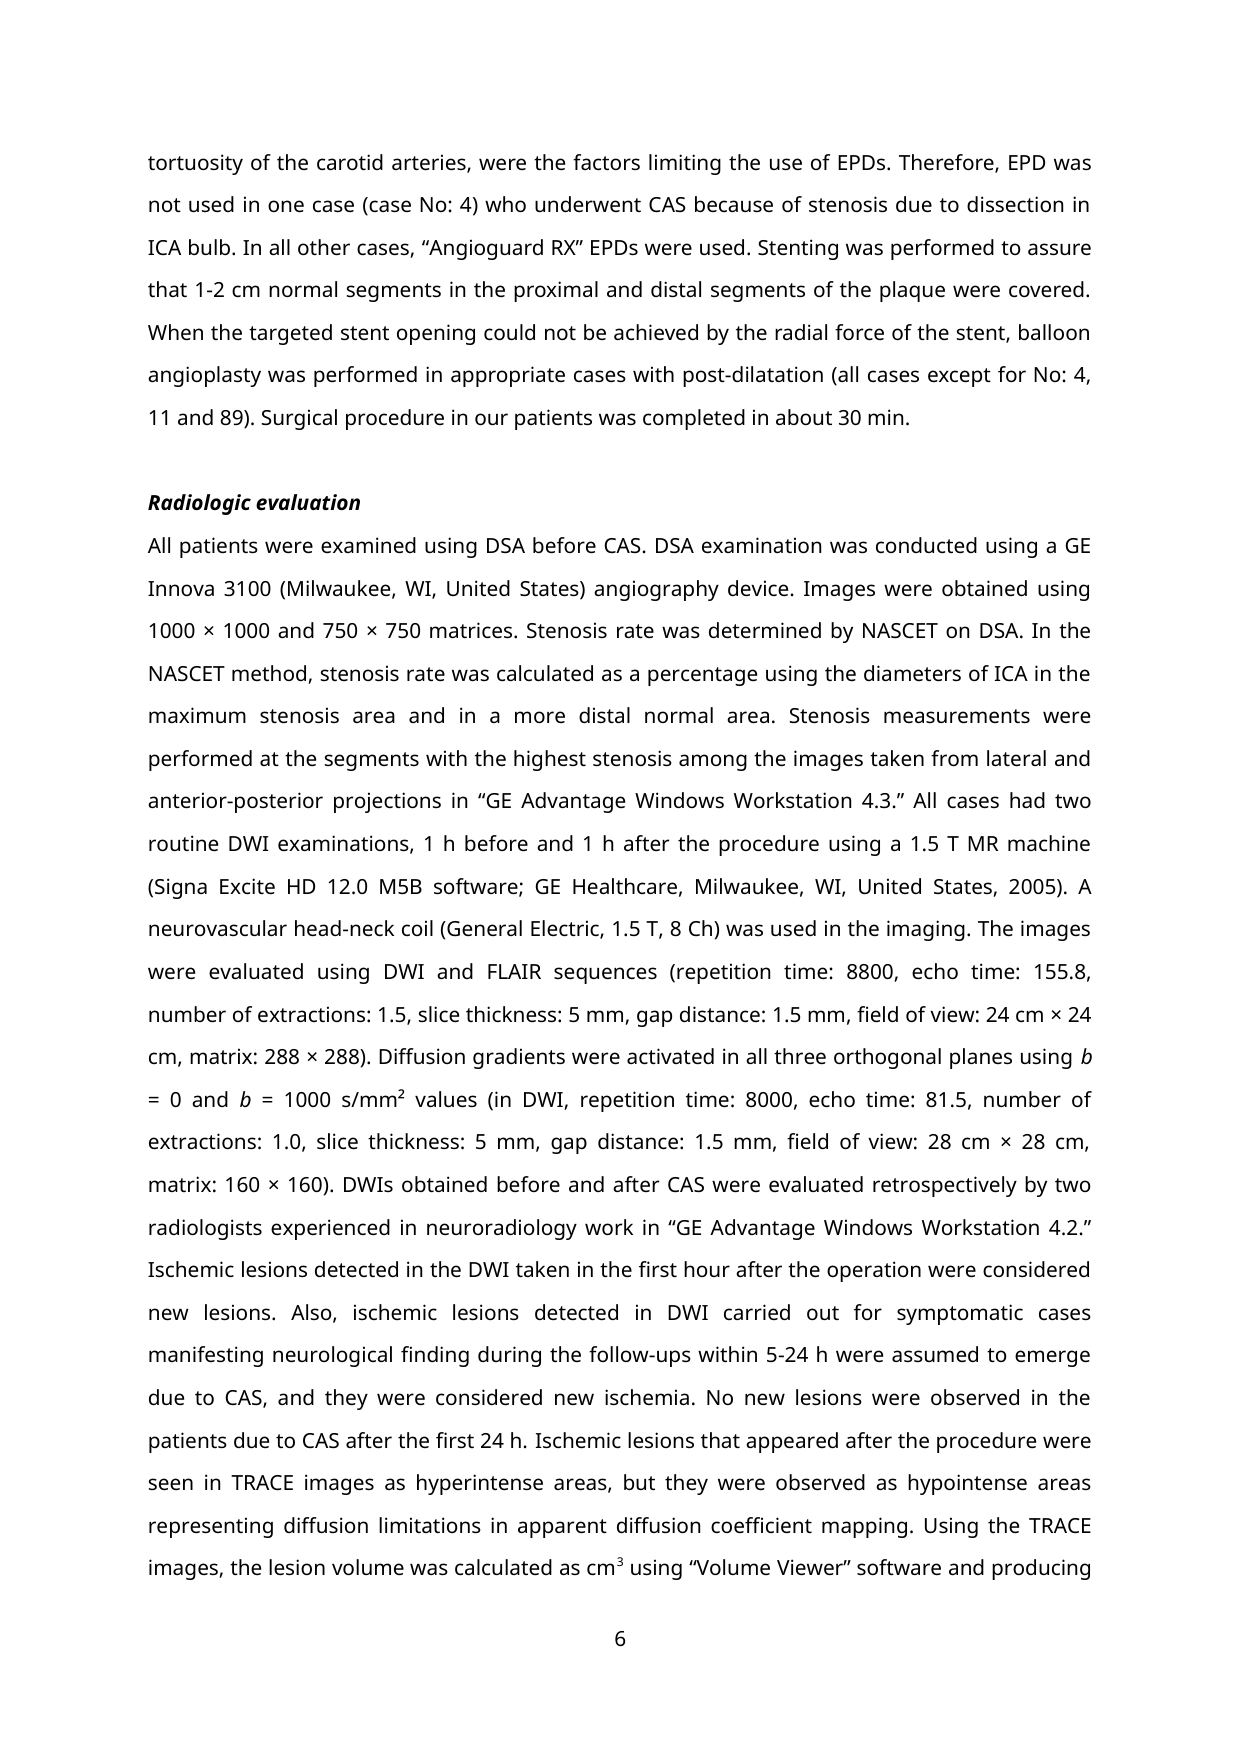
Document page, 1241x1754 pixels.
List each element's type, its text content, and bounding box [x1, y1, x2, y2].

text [148, 531, 1093, 1582]
text Radiologic evaluation [148, 488, 1093, 517]
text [148, 148, 1093, 432]
